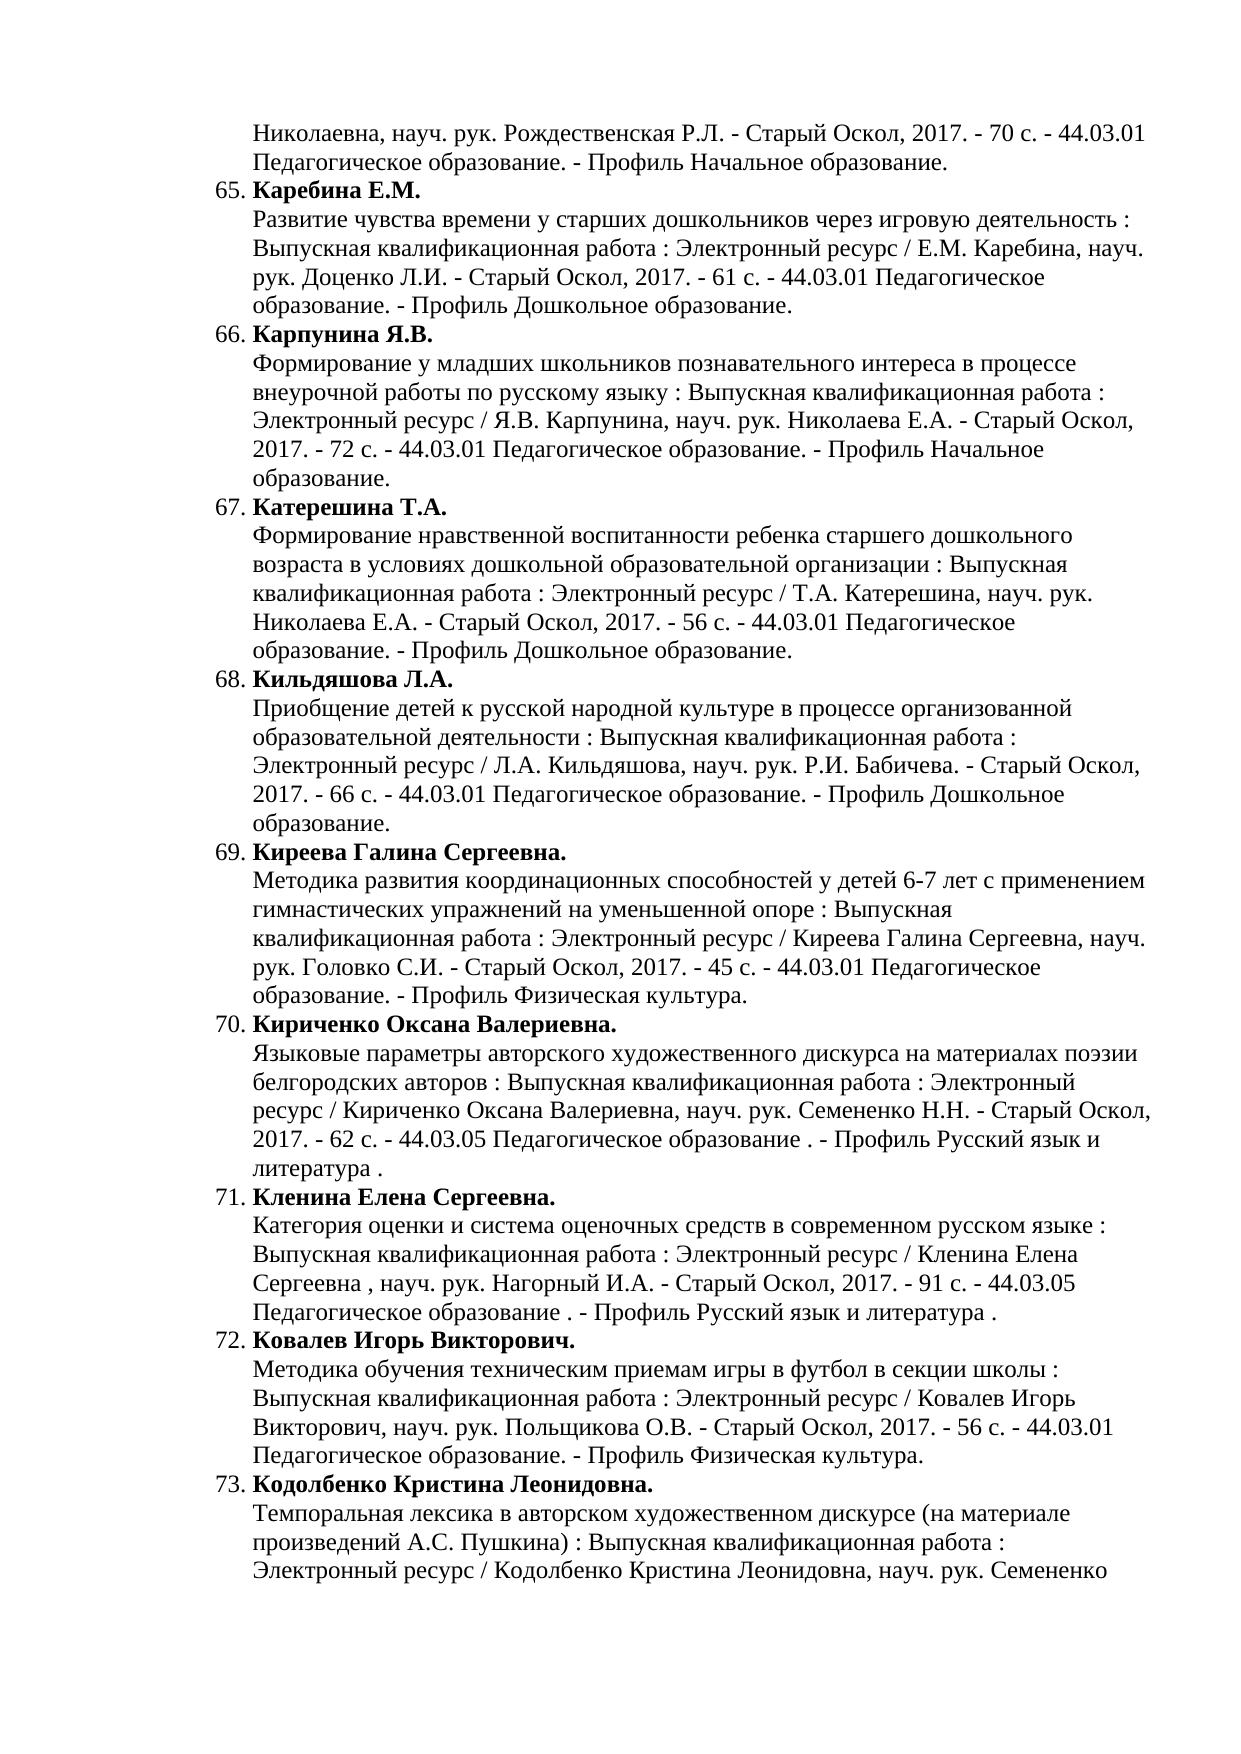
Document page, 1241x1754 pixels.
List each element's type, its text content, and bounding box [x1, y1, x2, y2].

list Катерешина Т.А. Формирование нравственной воспитанности ребенка старшего дошкольного возраста в условиях дошкольной образовательной организации : Выпускная квалификационная работа : Электронный ресурс / Т.А. Катерешина, науч. рук. Николаева Е.А. - Старый Оскол, 2017. - 56 с. - 44.03.01 Педагогическое образование. - Профиль Дошкольное образование. [215, 492, 1152, 664]
list Кириченко Оксана Валериевна. Языковые параметры авторского художественного дискурса на материалах поэзии белгородских авторов : Выпускная квалификационная работа : Электронный ресурс / Кириченко Оксана Валериевна, науч. рук. Семененко Н.Н. - Старый Оскол, 2017. - 62 с. - 44.03.05 Педагогическое образование . - Профиль Русский язык и литература . [215, 1009, 1152, 1182]
list Кленина Елена Сергеевна. Категория оценки и система оценочных средств в современном русском языке : Выпускная квалификационная работа : Электронный ресурс / Кленина Елена Сергеевна , науч. рук. Нагорный И.А. - Старый Оскол, 2017. - 91 с. - 44.03.05 Педагогическое образование . - Профиль Русский язык и литература . [215, 1182, 1152, 1326]
list Каребина Е.М. Развитие чувства времени у старших дошкольников через игровую деятельность : Выпускная квалификационная работа : Электронный ресурс / Е.М. Каребина, науч. рук. Доценко Л.И. - Старый Оскол, 2017. - 61 с. - 44.03.01 Педагогическое образование. - Профиль Дошкольное образование. [215, 176, 1152, 319]
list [215, 118, 1152, 176]
list Ковалев Игорь Викторович. Методика обучения техническим приемам игры в футбол в секции школы : Выпускная квалификационная работа : Электронный ресурс / Ковалев Игорь Викторович, науч. рук. Польщикова О.В. - Старый Оскол, 2017. - 56 с. - 44.03.01 Педагогическое образование. - Профиль Физическая культура. [215, 1326, 1152, 1469]
list Кильдяшова Л.А. Приобщение детей к русской народной культуре в процессе организованной образовательной деятельности : Выпускная квалификационная работа : Электронный ресурс / Л.А. Кильдяшова, науч. рук. Р.И. Бабичева. - Старый Оскол, 2017. - 66 с. - 44.03.01 Педагогическое образование. - Профиль Дошкольное образование. [215, 664, 1152, 837]
list Киреева Галина Сергеевна. Методика развития координационных способностей у детей 6-7 лет с применением гимнастических упражнений на уменьшенной опоре : Выпускная квалификационная работа : Электронный ресурс / Киреева Галина Сергеевна, науч. рук. Головко С.И. - Старый Оскол, 2017. - 45 с. - 44.03.01 Педагогическое образование. - Профиль Физическая культура. [215, 837, 1152, 1009]
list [215, 1469, 1152, 1584]
list Карпунина Я.В. Формирование у младших школьников познавательного интереса в процессе внеурочной работы по русскому языку : Выпускная квалификационная работа : Электронный ресурс / Я.В. Карпунина, науч. рук. Николаева Е.А. - Старый Оскол, 2017. - 72 с. - 44.03.01 Педагогическое образование. - Профиль Начальное образование. [215, 319, 1152, 492]
